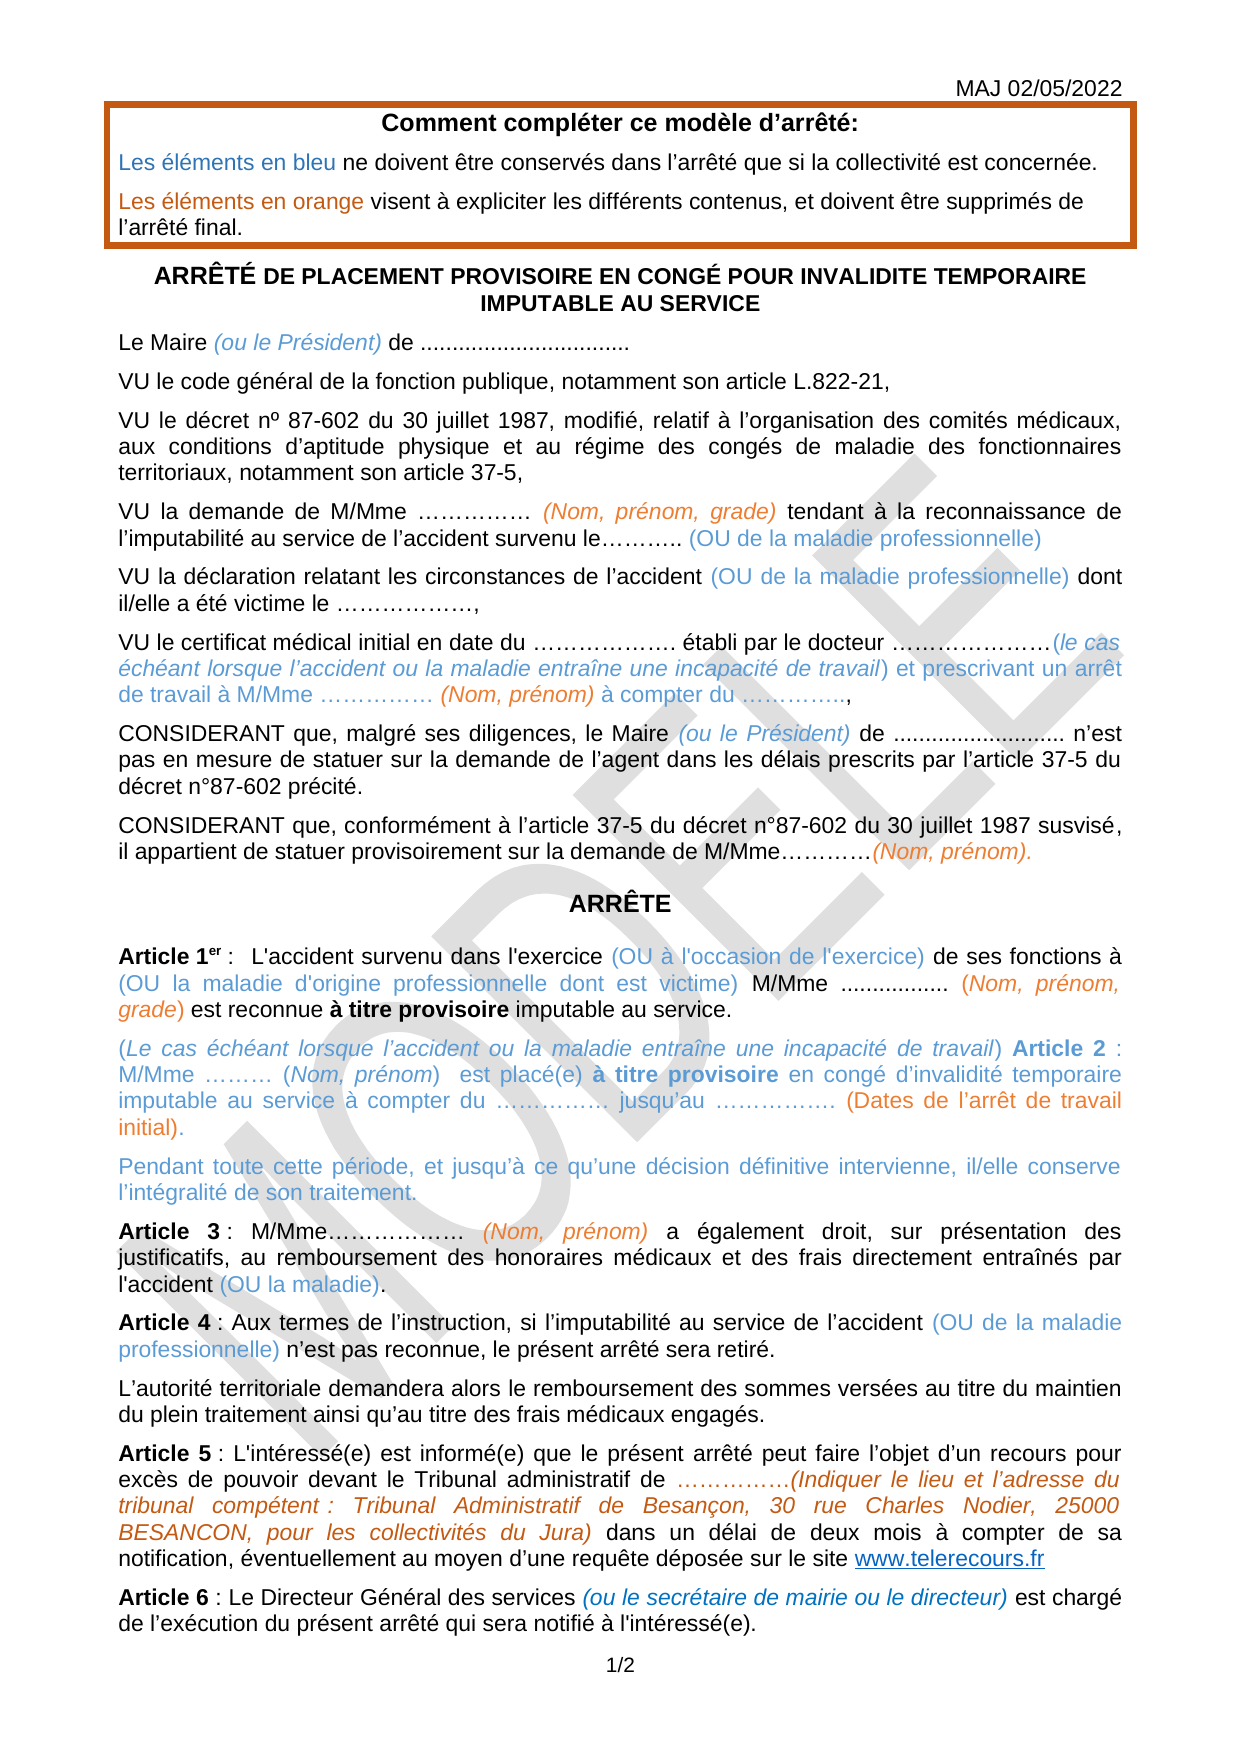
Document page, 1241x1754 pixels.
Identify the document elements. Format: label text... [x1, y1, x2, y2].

text VU le certificat médical initial en date du ………………. établi par le docteur …………………(le cas échéant lorsque l’accident ou la maladie entraîne une incapacité de travail) et prescrivant un arrêt de travail à M/Mme …………… (Nom, prénom) à compter du ………….., [118, 628, 1122, 708]
text VU le décret nº 87-602 du 30 juillet 1987, modifié, relatif à l’organisation des comités médicaux, aux conditions d’aptitude physique et au régime des congés de maladie des fonctionnaires territoriaux, notamment son article 37-5, [118, 407, 1122, 486]
text CONSIDERANT que, malgré ses diligences, le Maire (ou le Président) de ........................... n’est pas en mesure de statuer sur la demande de l’agent dans les délais prescrits par l’article 37-5 du décret n°87-602 précité. [118, 720, 1122, 799]
text CONSIDERANT que, conformément à l’article 37-5 du décret n°87-602 du 30 juillet 1987 susvisé, il appartient de statuer provisoirement sur la demande de M/Mme…………(Nom, prénom). [118, 812, 1122, 864]
text Article 4 : Aux termes de l’instruction, si l’imputabilité au service de l’accident (OU de la maladie professionnelle) n’est pas reconnue, le présent arrêté sera retiré. [118, 1309, 1122, 1362]
text L’autorité territoriale demandera alors le remboursement des sommes versées au titre du maintien du plein traitement ainsi qu’au titre des frais médicaux engagés. [118, 1374, 1122, 1427]
text Article 5 : L'intéressé(e) est informé(e) que le présent arrêté peut faire l’objet d’un recours pour excès de pouvoir devant le Tribunal administratif de ……………(Indiquer le lieu et l’adresse du tribunal compétent : Tribunal Administratif de Besançon, 30 rue Charles Nodier, 25000 BESANCON, pour les collectivités du Jura) dans un délai de deux mois à compter de sa notification, éventuellement au moyen d’une requête déposée sur le site www.telerecours.fr [118, 1440, 1122, 1572]
text ARRÊTE [118, 889, 1122, 918]
text Article 3 : M/Mme……………… (Nom, prénom) a également droit, sur présentation des justificatifs, au remboursement des honoraires médicaux et des frais directement entraînés par l'accident (OU la maladie). [118, 1218, 1122, 1297]
text Article 1er : L'accident survenu dans l'exercice (OU à l'occasion de l'exercice) de ses fonctions à (OU la maladie d'origine professionnelle dont est victime) M/Mme ................. (Nom, prénom, grade) est reconnue à titre provisoire imputable au service. [118, 943, 1122, 1022]
text VU la demande de M/Mme …………… (Nom, prénom, grade) tendant à la reconnaissance de l’imputabilité au service de l’accident survenu le……….. (OU de la maladie professionnelle) [118, 498, 1122, 551]
text VU la déclaration relatant les circonstances de l’accident (OU de la maladie professionnelle) dont il/elle a été victime le ………………, [118, 563, 1122, 616]
text ARRÊTÉ DE PLACEMENT PROVISOIRE EN CONGÉ POUR INVALIDITE TEMPORAIRE IMPUTABLE AU SERVICE [118, 261, 1122, 316]
text Pendant toute cette période, et jusqu’à ce qu’une décision définitive intervienne, il/elle conserve l’intégralité de son traitement. [118, 1153, 1122, 1205]
text Le Maire (ou le Président) de ................................. [118, 329, 1122, 355]
text VU le code général de la fonction publique, notamment son article L.822-21, [118, 368, 1122, 394]
text Article 6 : Le Directeur Général des services (ou le secrétaire de mairie ou le directeur) est chargé de l’exécution du présent arrêté qui sera notifié à l'intéressé(e). [118, 1584, 1122, 1637]
text (Le cas échéant lorsque l’accident ou la maladie entraîne une incapacité de travail) Article 2 : M/Mme ……… (Nom, prénom) est placé(e) à titre provisoire en congé d’invalidité temporaire imputable au service à compter du …………… jusqu’au ……………. (Dates de l’arrêt de travail initial). [118, 1035, 1122, 1140]
